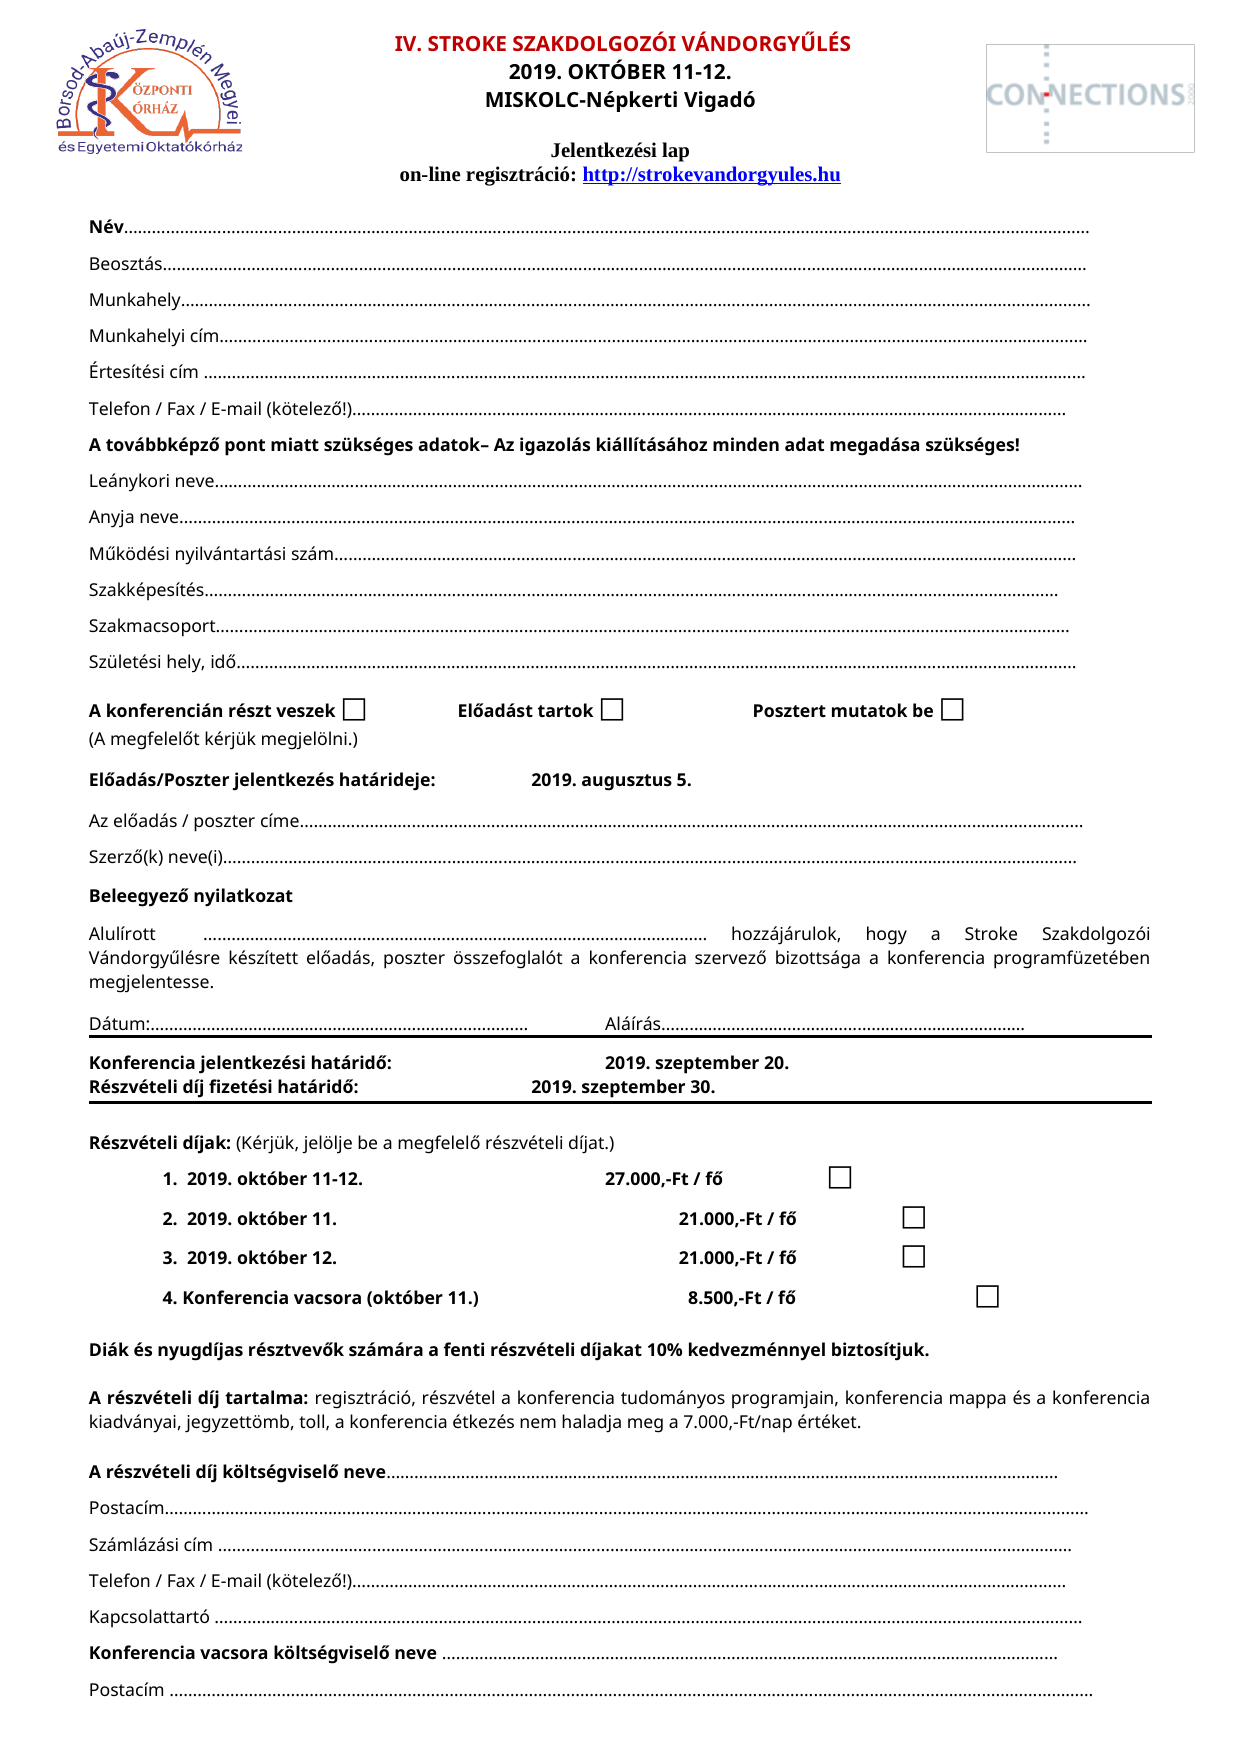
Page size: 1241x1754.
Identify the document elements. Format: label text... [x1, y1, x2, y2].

text Születési hely, idő……………………………………………………………………………………………………………………………………………………………… [89, 650, 1152, 674]
text Működési nyilvántartási szám…………………………………………………………………………………………………………………………………………… [89, 541, 1152, 565]
text Diák és nyugdíjas résztvevők számára a fenti részvételi díjakat 10% kedvezménnyel biztosítjuk. [89, 1337, 1152, 1361]
text Munkahelyi cím…………………………………………………………………………………………………………………………………………………………………… [89, 324, 1152, 348]
text Szakképesítés………………………………………………………………………………………………………………………………………………………………… [89, 577, 1152, 602]
text Név……………………………………………………………………………………………………………………………………………………………………………………… [89, 215, 1152, 239]
text Konferencia vacsora költségviselő neve …………………………………………………………………………………………………………………… [89, 1641, 1152, 1665]
text 1. 2019. október 11-12. 27.000,-Ft / fő □ [89, 1154, 1152, 1194]
text Beleegyező nyilatkozat [89, 883, 1152, 907]
text 4. Konferencia vacsora (október 11.) 8.500,-Ft / fő □ [162, 1273, 1152, 1313]
text Szakmacsoport………………………………………………………………………………………………………………………………………………………………… [89, 614, 1152, 638]
text Konferencia jelentkezési határidő: 2019. szeptember 20. [89, 1050, 1152, 1074]
text Értesítési cím ……………………………………………………………………………………………………………………………………………………………………… [89, 360, 1152, 384]
text 2. 2019. október 11. 21.000,-Ft / fő □ [89, 1194, 1152, 1234]
text Alulírott ……………………………………………………………………………………………… hozzájárulok, hogy a Stroke Szakdolgozói Vándorgyűlésre készített előadás, poszter összefoglalót a konferencia szervező bizottsága a konferencia programfüzetében megjelentesse. [89, 921, 1152, 994]
text A részvételi díj költségviselő neve……………………………………………………………………………………………………………………………… [89, 1459, 1152, 1484]
text Postacím……………………………………………………………………………………………………………………………………………………………………………… [89, 1496, 1152, 1520]
text Telefon / Fax / E-mail (kötelező!)……………………………………………………………………………………………………………………………………… [89, 1568, 1152, 1592]
picture [56, 29, 243, 154]
text Szerző(k) neve(i)………………………………………………………………………………………………………………………………………………………………… [89, 845, 1152, 869]
text Telefon / Fax / E-mail (kötelező!)……………………………………………………………………………………………………………………………………… [89, 396, 1152, 420]
text Számlázási cím ………………………………………………………………………………………………………………………………………………………………… [89, 1532, 1152, 1556]
text A konferencián részt veszek □ Előadást tartok □ Posztert mutatok be □ [89, 686, 1152, 726]
picture [984, 42, 1197, 155]
text Postacím ……………………………………………………………………………………………………………………………………………………………………………… [89, 1677, 1152, 1701]
text 3. 2019. október 12. 21.000,-Ft / fő □ [89, 1234, 1152, 1273]
text Részvételi díj fizetési határidő: 2019. szeptember 30. [89, 1074, 1152, 1101]
text Dátum:……………………………………………………………………… Aláírás…………………………………………………………………… [89, 1011, 1152, 1035]
text Leánykori neve…………………………………………………………………………………………………………………………………………………………………… [89, 469, 1152, 493]
text A részvételi díj tartalma: regisztráció, részvétel a konferencia tudományos programjain, konferencia mappa és a konferencia kiadványai, jegyzettömb, toll, a konferencia étkezés nem haladja meg a 7.000,-Ft/nap értéket. [89, 1386, 1152, 1434]
text Az előadás / poszter címe…………………………………………………………………………………………………………………………………………………… [89, 808, 1152, 833]
text Előadás/Poszter jelentkezés határideje: 2019. augusztus 5. [89, 767, 1152, 791]
text Részvételi díjak: (Kérjük, jelölje be a megfelelő részvételi díjat.) [89, 1130, 1152, 1154]
text A továbbképző pont miatt szükséges adatok– Az igazolás kiállításához minden adat megadása szükséges! [89, 432, 1152, 457]
text (A megfelelőt kérjük megjelölni.) [89, 726, 1152, 750]
text Beosztás……………………………………………………………………………………………………………………………………………………………………………… [89, 251, 1152, 275]
text Kapcsolattartó …………………………………………………………………………………………………………………………………………………………………… [89, 1604, 1152, 1629]
text Munkahely…………………………………………………………………………………………………………………………………………………………………………… [89, 287, 1152, 312]
text Anyja neve………………………………………………………………………………………………………………………………………………………………………… [89, 505, 1152, 529]
